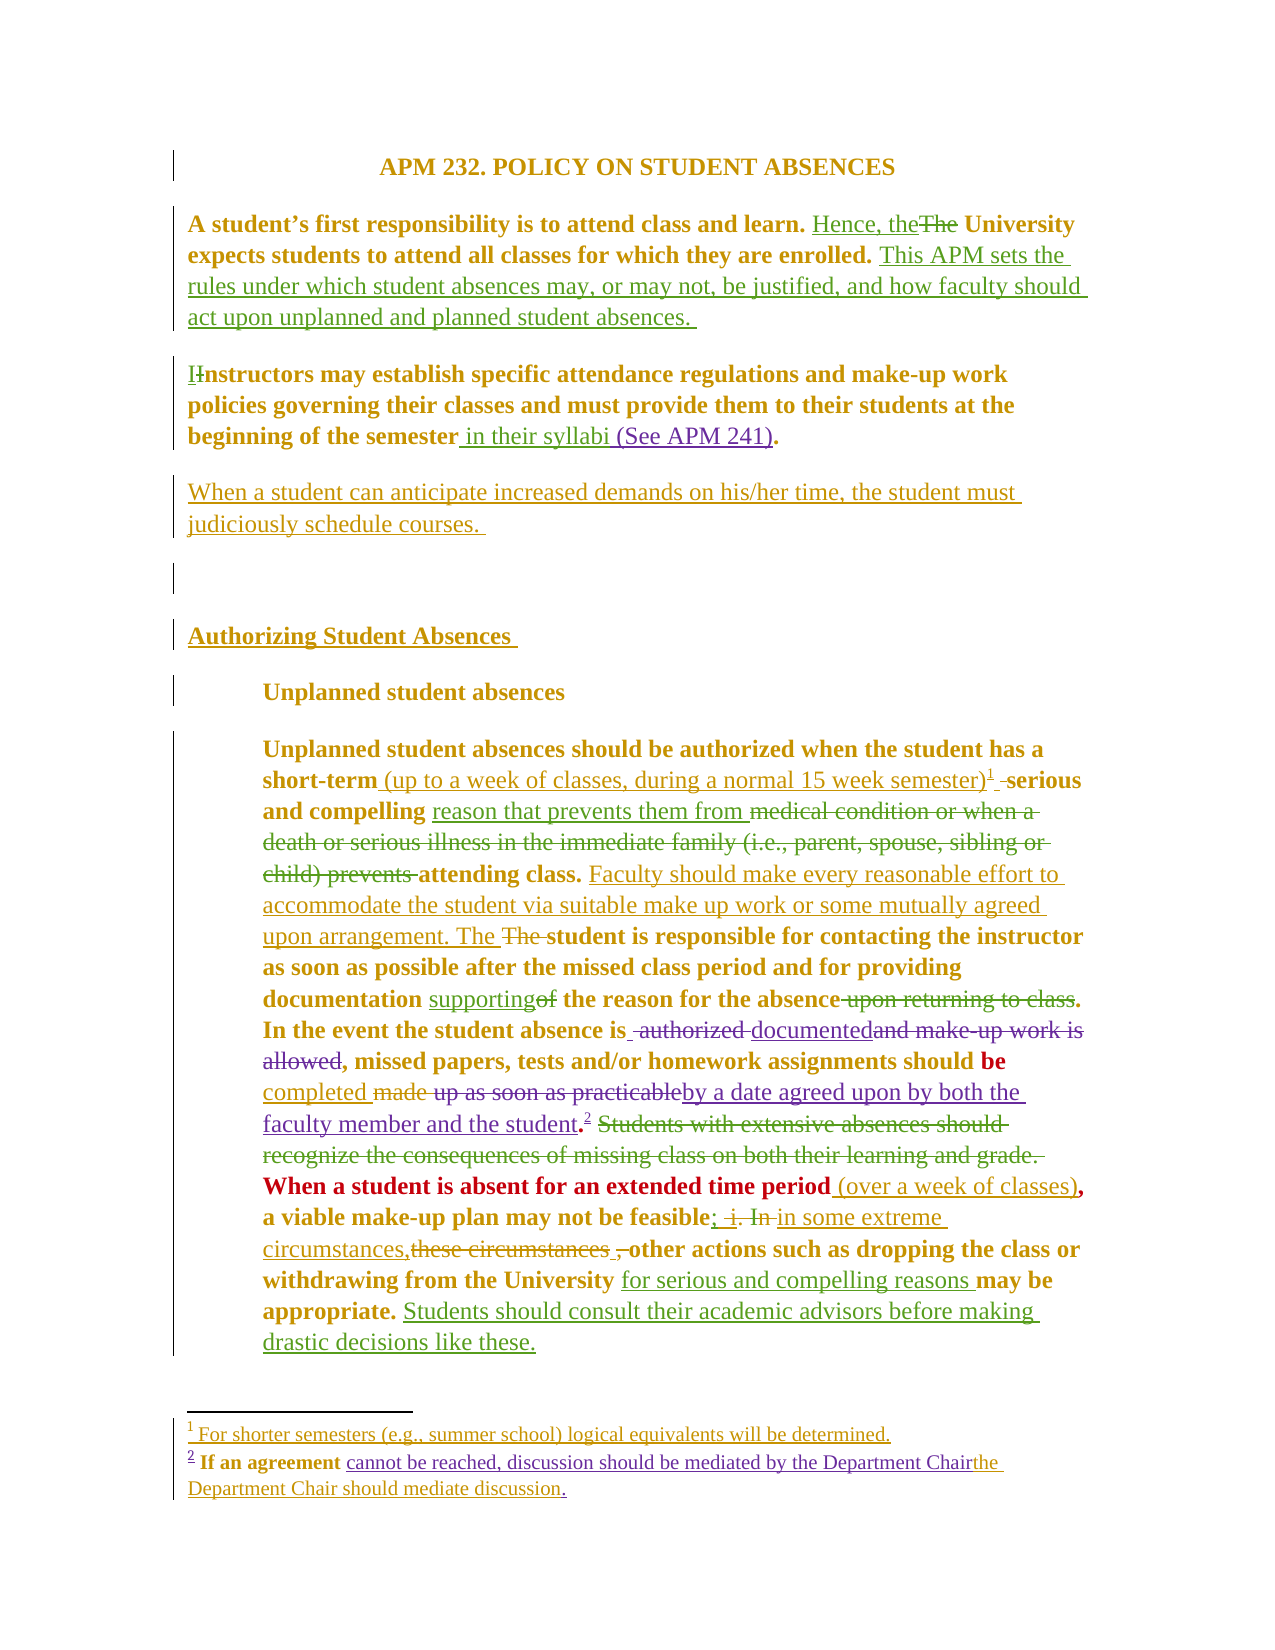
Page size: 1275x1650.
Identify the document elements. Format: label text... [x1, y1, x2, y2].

text Authorizing Student Absences [187, 619, 1087, 650]
text nstructors may establish specific attendance regulations and make-up work policies governing their classes and must provide them to their students at the beginning of the semester. [187, 356, 1087, 450]
text A student’s first responsibility is to attend class and learn. University expects students to attend all classes for which they are enrolled. [187, 206, 1087, 296]
text Unplanned student absences [262, 675, 1087, 706]
text A student’s first responsibility is to attend class and learn. University expects students to attend all classes for which they are enrolled. [187, 297, 1087, 331]
text Unplanned student absences should be authorized when the student has a short-termserious and compelling attending class. student is responsible for contacting the instructor as soon as possible after the missed class period and for providing documentation the reason for the absence. In the event the student absence is, missed papers, tests and/or homework assignments should be . When a student is absent for an extended time period, a viable make-up plan may not be feasibleother actions such as dropping the class or withdrawing from the University may be appropriate. [262, 731, 1087, 1356]
text APM 232. POLICY ON STUDENT ABSENCES [187, 150, 1087, 181]
